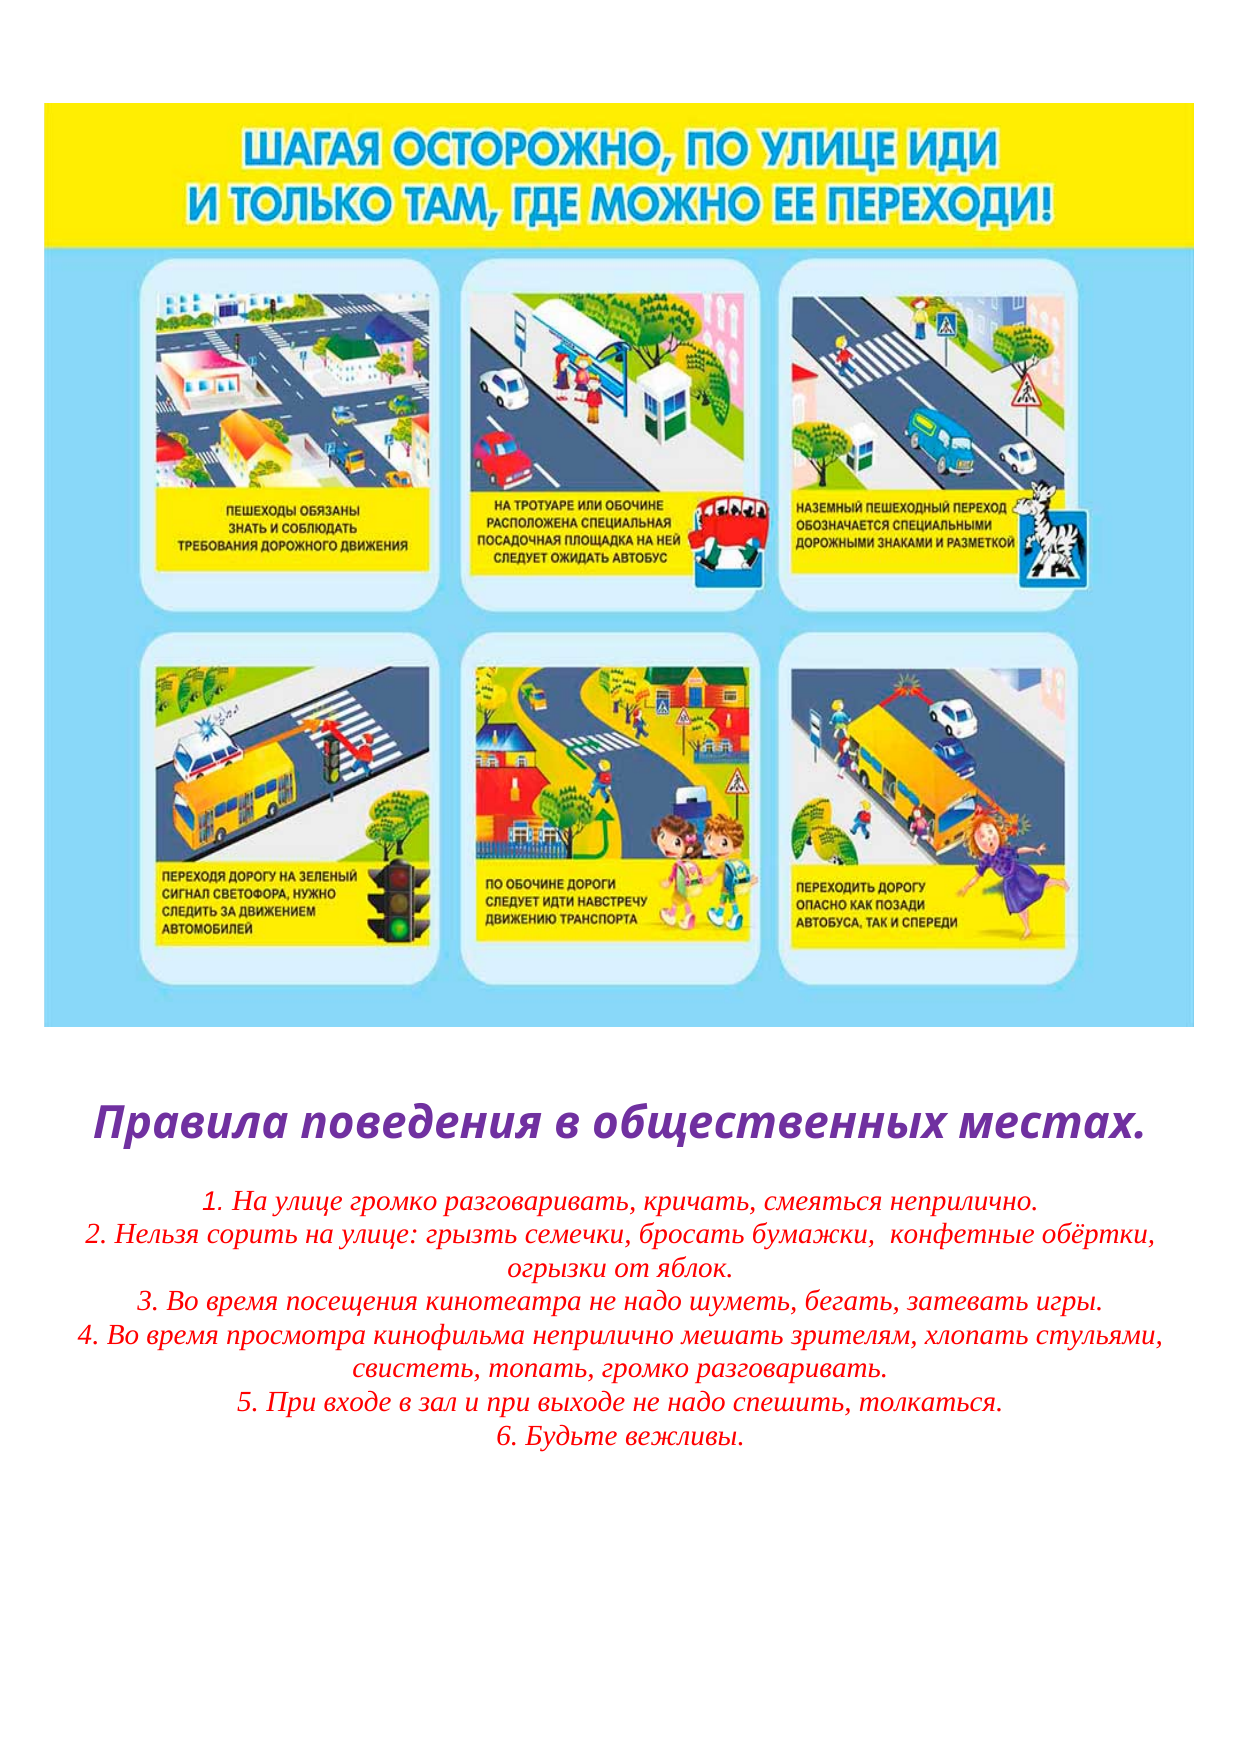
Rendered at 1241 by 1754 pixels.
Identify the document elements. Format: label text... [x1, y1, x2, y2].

text 4. Во время просмотра кинофильма неприлично мешать зрителям, хлопать стульями, свистеть, топать, громко разговаривать. [44, 1317, 1196, 1384]
text 3. Во время посещения кинотеатра не надо шуметь, бегать, затевать игры. [44, 1283, 1196, 1317]
text 5. При входе в зал и при выходе не надо спешить, толкаться. [44, 1384, 1196, 1418]
text 2. Нельзя сорить на улице: грызть семечки, бросать бумажки, конфетные обёртки, огрызки от яблок. [44, 1216, 1196, 1283]
text 6. Будьте вежливы. [44, 1418, 1196, 1451]
text 1. На улице громко разговаривать, кричать, смеяться неприлично. [44, 1183, 1196, 1216]
picture [44, 103, 1194, 1027]
text Правила поведения в общественных местах. [44, 1089, 1196, 1152]
